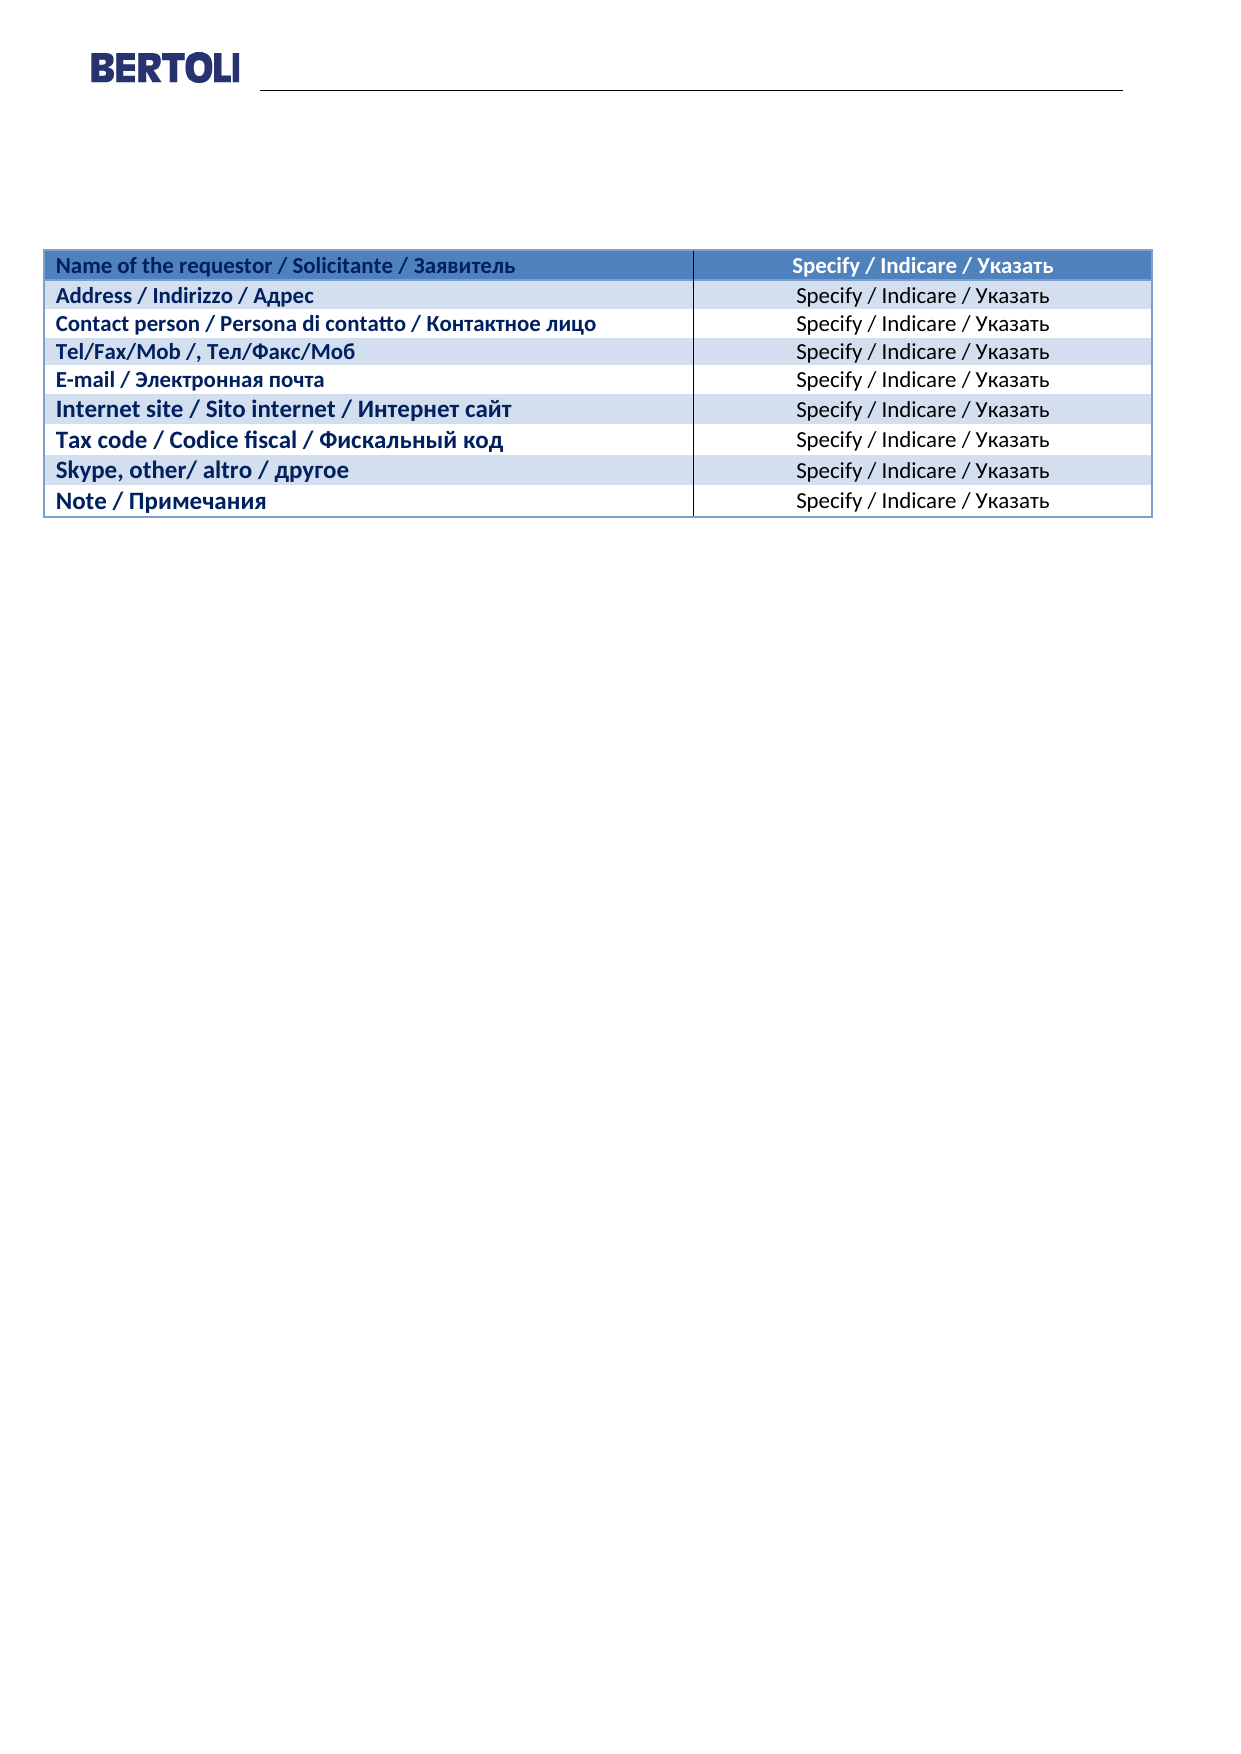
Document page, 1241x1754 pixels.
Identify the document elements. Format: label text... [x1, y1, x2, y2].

table_cell Tel/Fax/Mob /, Тел/Факс/Моб [45, 338, 693, 365]
table_cell Address / Indirizzo / Адрес [45, 281, 693, 309]
table_cell Internet site / Sito internet / Интернет сайт [45, 394, 693, 424]
picture [91, 52, 240, 83]
table_cell E-mail / Электронная почта [45, 365, 693, 393]
table_cell Tax code / Codice fiscal / Фискальный код [45, 424, 693, 454]
table_cell Skype, other/ altro / другое [45, 455, 693, 485]
table_header Name of the requestor / Solicitante / Заявитель [45, 251, 693, 279]
table_cell Note / Примечания [45, 485, 693, 516]
table_cell Contact person / Persona di contatto / Контактное лицо [45, 309, 693, 337]
